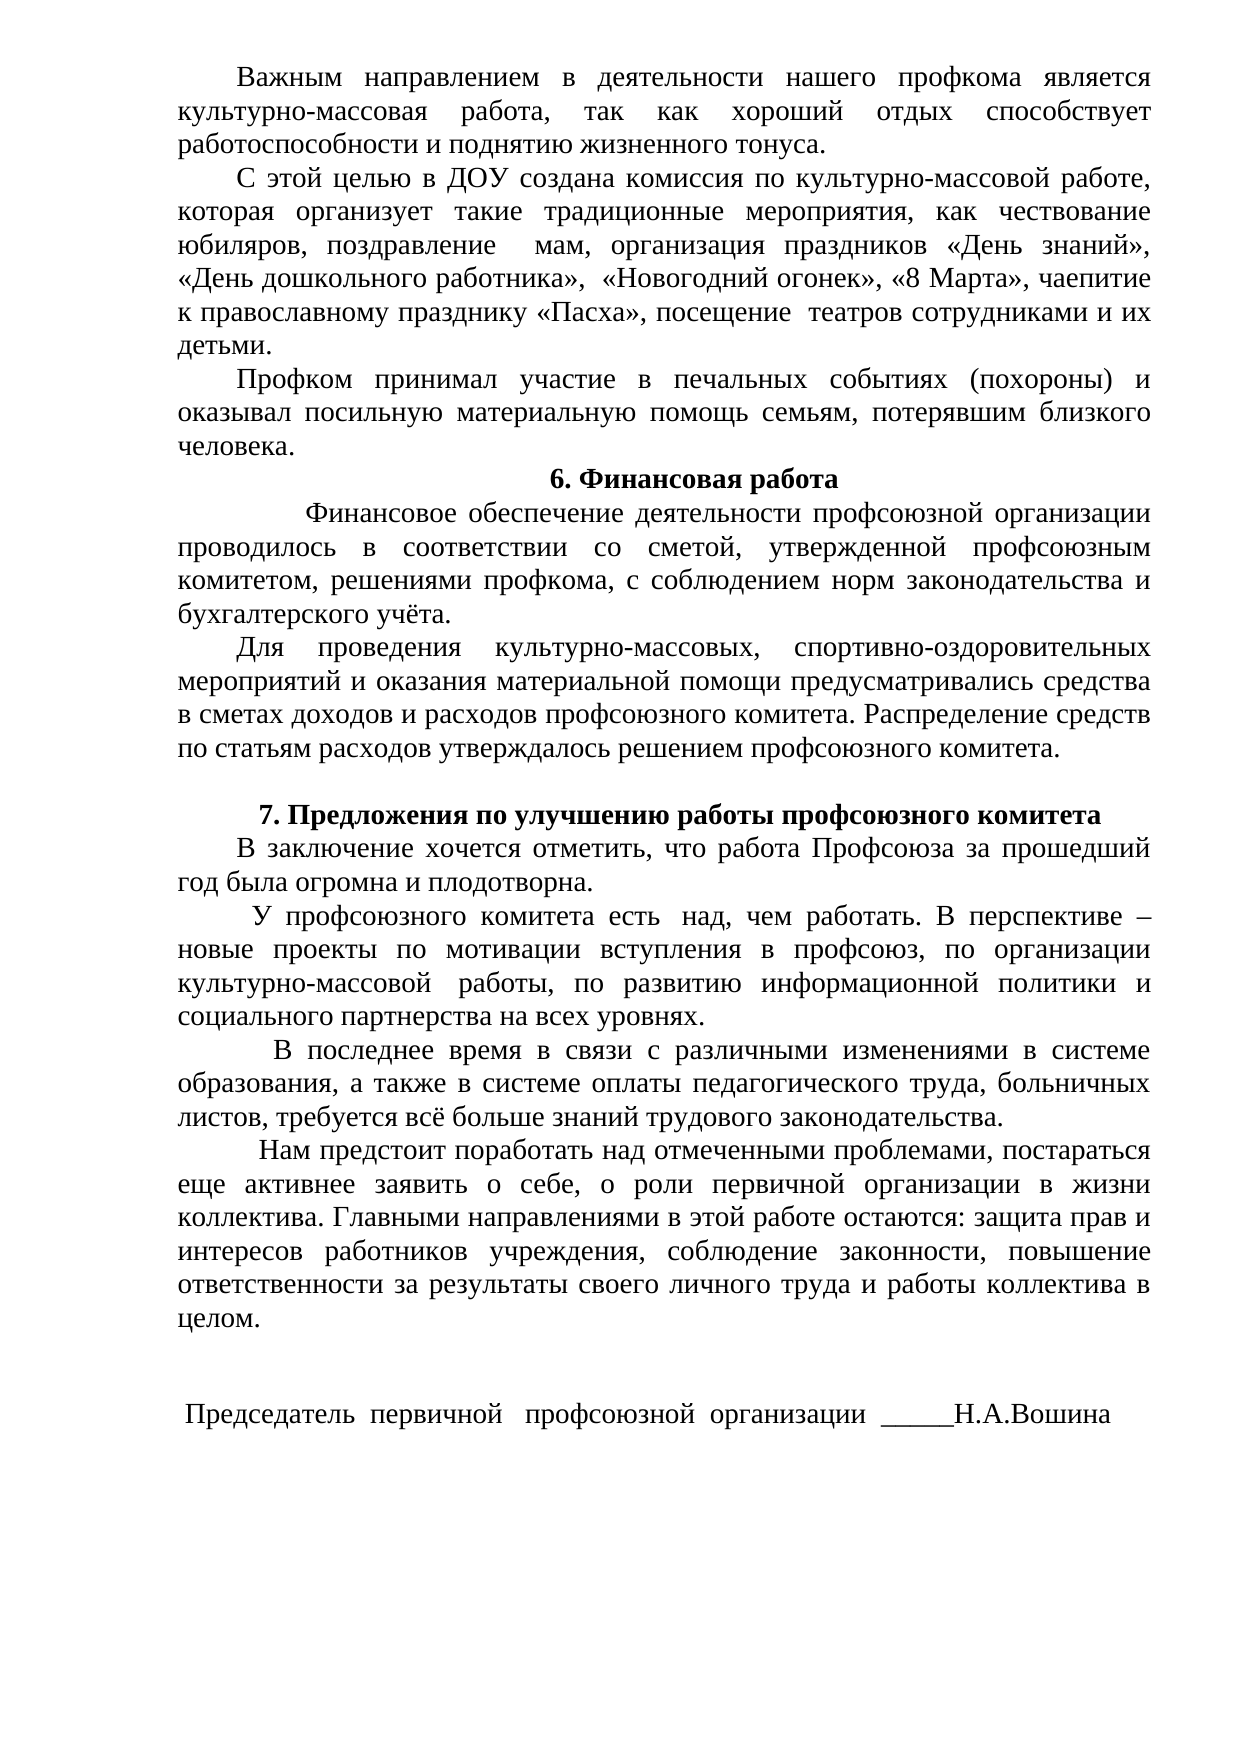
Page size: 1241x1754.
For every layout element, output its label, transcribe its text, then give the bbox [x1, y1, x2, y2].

text 6. Финансовая работа [177, 462, 1152, 495]
text Финансовое обеспечение деятельности профсоюзной организации проводилось в соответствии со сметой, утвержденной профсоюзным комитетом, решениями профкома, с соблюдением норм законодательства и бухгалтерского учёта. [177, 495, 1152, 629]
text Профком принимал участие в печальных событиях (похороны) и оказывал посильную материальную помощь семьям, потерявшим близкого человека. [177, 361, 1152, 462]
text 7. Предложения по улучшению работы профсоюзного комитета [177, 797, 1152, 831]
text Важным направлением в деятельности нашего профкома является культурно-массовая работа, так как хороший отдых способствует работоспособности и поднятию жизненного тонуса. [177, 59, 1152, 160]
text В последнее время в связи с различными изменениями в системе образования, а также в системе оплаты педагогического труда, больничных листов, требуется всё больше знаний трудового законодательства. [177, 1032, 1152, 1132]
text Нам предстоит поработать над отмеченными проблемами, постараться еще активнее заявить о себе, о роли первичной организации в жизни коллектива. Главными направлениями в этой работе остаются: защита прав и интересов работников учреждения, соблюдение законности, повышение ответственности за результаты своего личного труда и работы коллектива в целом. [177, 1132, 1152, 1334]
text Для проведения культурно-массовых, спортивно-оздоровительных мероприятий и оказания материальной помощи предусматривались средства в сметах доходов и расходов профсоюзного комитета. Распределение средств по статьям расходов утверждалось решением профсоюзного комитета. [177, 629, 1152, 763]
text В заключение хочется отметить, что работа Профсоюза за прошедший год была огромна и плодотворна. [177, 831, 1152, 898]
text У профсоюзного комитета есть над, чем работать. В перспективе – новые проекты по мотивации вступления в профсоюз, по организации культурно-массовой работы, по развитию информационной политики и социального партнерства на всех уровнях. [177, 898, 1152, 1032]
text Председатель первичной профсоюзной организации _____Н.А.Вошина [177, 1396, 1152, 1429]
text С этой целью в ДОУ создана комиссия по культурно-массовой работе, которая организует такие традиционные мероприятия, как чествование юбиляров, поздравление мам, организация праздников «День знаний», «День дошкольного работника», «Новогодний огонек», «8 Марта», чаепитие к православному празднику «Пасха», посещение театров сотрудниками и их детьми. [177, 160, 1152, 361]
